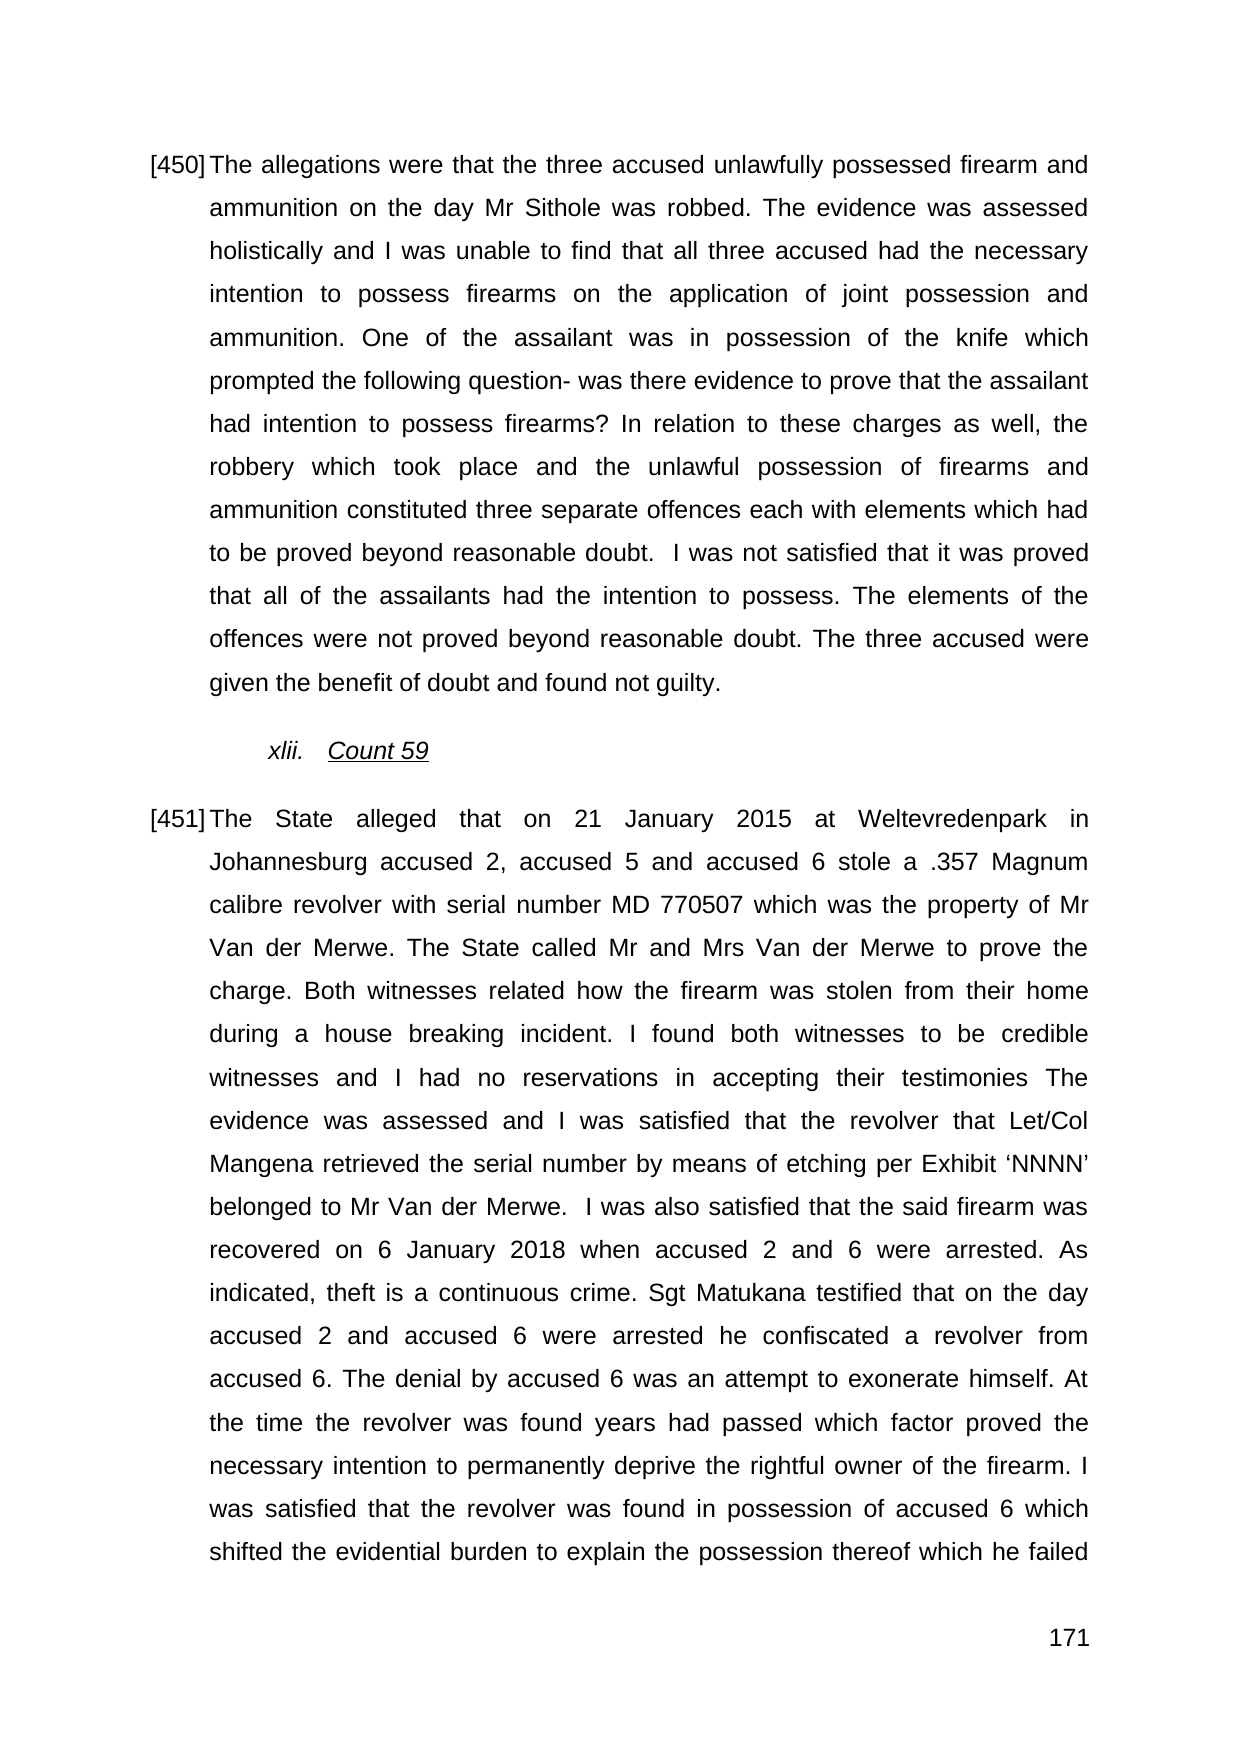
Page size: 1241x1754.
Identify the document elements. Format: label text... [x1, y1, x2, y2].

list xlii. Count 59 [268, 736, 1090, 764]
list [450] The allegations were that the three accused unlawfully possessed firearm and ammunition on the day Mr Sithole was robbed. The evidence was assessed holistically and I was unable to find that all three accused had the necessary intention to possess firearms on the application of joint possession and ammunition. One of the assailant was in possession of the knife which prompted the following question- was there evidence to prove that the assailant had intention to possess firearms? In relation to these charges as well, the robbery which took place and the unlawful possession of firearms and ammunition constituted three separate offences each with elements which had to be proved beyond reasonable doubt. I was not satisfied that it was proved that all of the assailants had the intention to possess. The elements of the offences were not proved beyond reasonable doubt. The three accused were given the benefit of doubt and found not guilty. [150, 150, 1090, 696]
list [150, 804, 1090, 1566]
